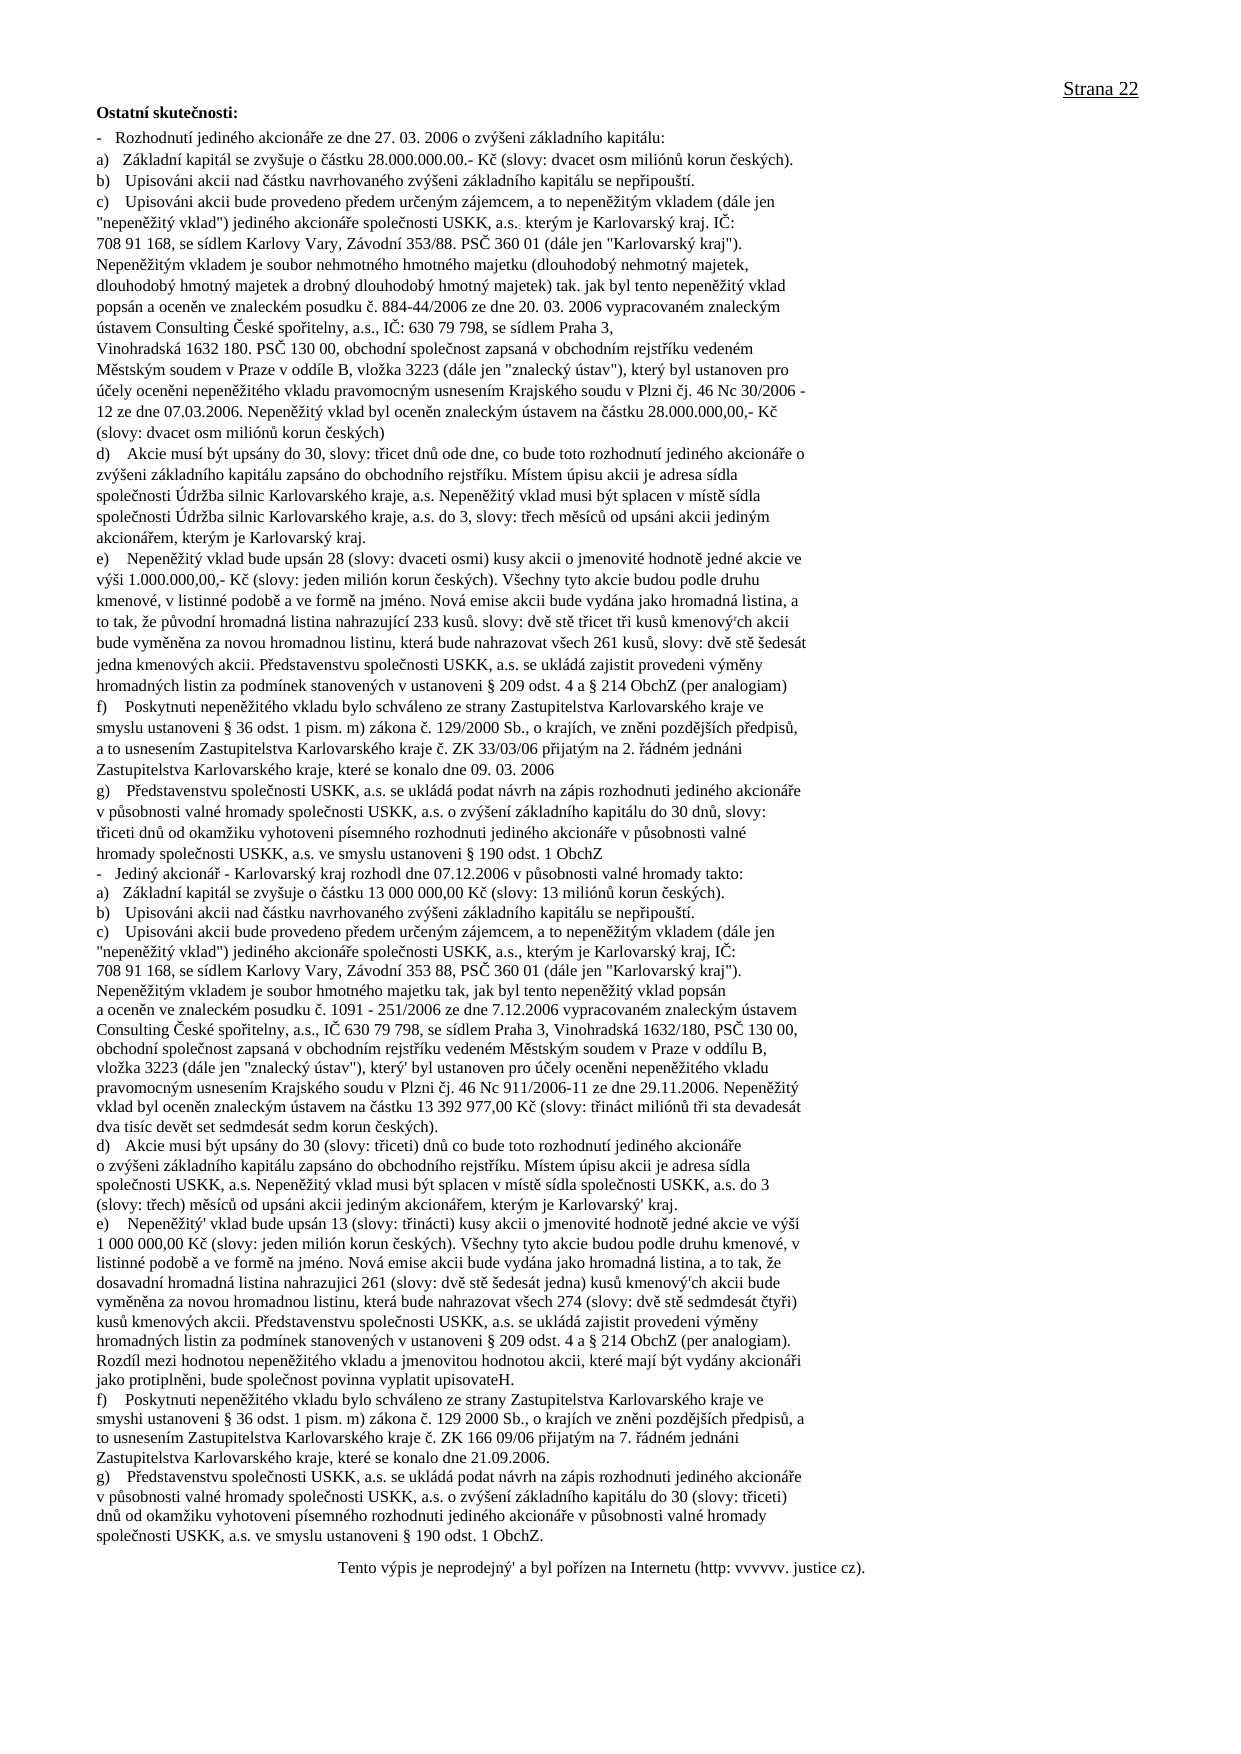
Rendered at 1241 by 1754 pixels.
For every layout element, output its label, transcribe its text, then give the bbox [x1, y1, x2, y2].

list Nepeněžitý vklad bude upsán 28 (slovy: dvaceti osmi) kusy akcii o jmenovité hodnotě jedné akcie ve výši 1.000.000,00,- Kč (slovy: jeden milión korun českých). Všechny tyto akcie budou podle druhu kmenové, v listinné podobě a ve formě na jméno. Nová emise akcii bude vydána jako hromadná listina, a to tak, že původní hromadná listina nahrazující 233 kusů. slovy: dvě stě třicet tři kusů kmenovýrch akcii bude vyměněna za novou hromadnou listinu, která bude nahrazovat všech 261 kusů, slovy: dvě stě šedesát jedna kmenových akcii. Představenstvu společnosti USKK, a.s. se ukládá zajistit provedeni výměny hromadných listin za podmínek stanovených v ustanoveni § 209 odst. 4 a § 214 ObchZ (per analogiam) [96, 548, 808, 695]
text o zvýšeni základního kapitálu zapsáno do obchodního rejstříku. Místem úpisu akcii je adresa sídla společnosti USKK, a.s. Nepeněžitý vklad musi být splacen v místě sídla společnosti USKK, a.s. do 3 (slovy: třech) měsíců od upsáni akcii jediným akcionářem, kterým je Karlovarský' kraj. [96, 1156, 808, 1214]
list Představenstvu společnosti USKK, a.s. se ukládá podat návrh na zápis rozhodnuti jediného akcionáře v působnosti valné hromady společnosti USKK, a.s. o zvýšení základního kapitálu do 30 (slovy: třiceti) dnů od okamžiku vyhotoveni písemného rozhodnuti jediného akcionáře v působnosti valné hromady společnosti USKK, a.s. ve smyslu ustanoveni § 190 odst. 1 ObchZ. [96, 1467, 808, 1545]
text 708 91 168, se sídlem Karlovy Vary, Závodní 353/88. PSČ 360 01 (dále jen "Karlovarský kraj"). Nepeněžitým vkladem je soubor nehmotného hmotného majetku (dlouhodobý nehmotný majetek, dlouhodobý hmotný majetek a drobný dlouhodobý hmotný majetek) tak. jak byl tento nepeněžitý vklad popsán a oceněn ve znaleckém posudku č. 884-44/2006 ze dne 20. 03. 2006 vypracovaném znaleckým ústavem Consulting České spořitelny, a.s., IČ: 630 79 798, se sídlem Praha 3, [96, 232, 808, 337]
list Rozhodnutí jediného akcionáře ze dne 27. 03. 2006 o zvýšeni základního kapitálu: [96, 127, 1099, 148]
list Upisováni akcii bude provedeno předem určeným zájemcem, a to nepeněžitým vkladem (dále jen "nepeněžitý vklad") jediného akcionáře společnosti USKK, a.s., kterým je Karlovarský kraj, IČ: [96, 922, 808, 961]
text Ostatní skutečnosti: [96, 105, 1099, 122]
text Tento výpis je neprodejný' a byl pořízen na Internetu (http: vvvvvv. justice cz). [338, 1560, 1099, 1577]
list Poskytnuti nepeněžitého vkladu bylo schváleno ze strany Zastupitelstva Karlovarského kraje ve smyshi ustanoveni § 36 odst. 1 pism. m) zákona č. 129 2000 Sb., o krajích ve zněni pozdějších předpisů, a to usnesením Zastupitelstva Karlovarského kraje č. ZK 166 09/06 přijatým na 7. řádném jednáni Zastupitelstva Karlovarského kraje, které se konalo dne 21.09.2006. [96, 1389, 808, 1467]
list Akcie musi být upsány do 30 (slovy: třiceti) dnů co bude toto rozhodnutí jediného akcionáře [96, 1136, 1099, 1156]
text 708 91 168, se sídlem Karlovy Vary, Závodní 353 88, PSČ 360 01 (dále jen "Karlovarský kraj"). Nepeněžitým vkladem je soubor hmotného majetku tak, jak byl tento nepeněžitý vklad popsán [96, 961, 808, 1000]
list Základní kapitál se zvyšuje o částku 28.000.000.00.- Kč (slovy: dvacet osm miliónů korun českých). [96, 148, 808, 169]
list Upisováni akcii nad částku navrhovaného zvýšeni základního kapitálu se nepřipouští. [96, 169, 1099, 190]
list Upisováni akcii bude provedeno předem určeným zájemcem, a to nepeněžitým vkladem (dále jen "nepeněžitý vklad") jediného akcionáře společnosti USKK, a.s.: kterým je Karlovarský kraj. IČ: [96, 190, 808, 232]
list Nepeněžitý' vklad bude upsán 13 (slovy: třinácti) kusy akcii o jmenovité hodnotě jedné akcie ve výši 1 000 000,00 Kč (slovy: jeden milión korun českých). Všechny tyto akcie budou podle druhu kmenové, v listinné podobě a ve formě na jméno. Nová emise akcii bude vydána jako hromadná listina, a to tak, že dosavadní hromadná listina nahrazujici 261 (slovy: dvě stě šedesát jedna) kusů kmenovýrch akcii bude vyměněna za novou hromadnou listinu, která bude nahrazovat všech 274 (slovy: dvě stě sedmdesát čtyři) kusů kmenových akcii. Představenstvu společnosti USKK, a.s. se ukládá zajistit provedeni výměny hromadných listin za podmínek stanovených v ustanoveni § 209 odst. 4 a § 214 ObchZ (per analogiam). Rozdíl mezi hodnotou nepeněžitého vkladu a jmenovitou hodnotou akcii, které mají být vydány akcionáři jako protiplněni, bude společnost povinna vyplatit upisovateH. [96, 1214, 808, 1389]
list Upisováni akcii nad částku navrhovaného zvýšeni základního kapitálu se nepřipouští. [96, 902, 1099, 922]
list Jediný akcionář - Karlovarský kraj rozhodl dne 07.12.2006 v působnosti valné hromady takto: [96, 863, 1099, 883]
text a oceněn ve znaleckém posudku č. 1091 - 251/2006 ze dne 7.12.2006 vypracovaném znaleckým ústavem Consulting České spořitelny, a.s., IČ 630 79 798, se sídlem Praha 3, Vinohradská 1632/180, PSČ 130 00, obchodní společnost zapsaná v obchodním rejstříku vedeném Městským soudem v Praze v oddílu B, vložka 3223 (dále jen "znalecký ústav"), který' byl ustanoven pro účely oceněni nepeněžitého vkladu pravomocným usnesením Krajského soudu v Plzni čj. 46 Nc 911/2006-11 ze dne 29.11.2006. Nepeněžitý vklad byl oceněn znaleckým ústavem na částku 13 392 977,00 Kč (slovy: třináct miliónů tři sta devadesát dva tisíc devět set sedmdesát sedm korun českých). [96, 1000, 808, 1136]
text Vinohradská 1632 180. PSČ 130 00, obchodní společnost zapsaná v obchodním rejstříku vedeném Městským soudem v Praze v oddíle B, vložka 3223 (dále jen "znalecký ústav"), který byl ustanoven pro účely oceněni nepeněžitého vkladu pravomocným usnesením Krajského soudu v Plzni čj. 46 Nc 30/2006 - 12 ze dne 07.03.2006. Nepeněžitý vklad byl oceněn znaleckým ústavem na částku 28.000.000,00,- Kč (slovy: dvacet osm miliónů korun českých) [96, 337, 808, 443]
list Poskytnuti nepeněžitého vkladu bylo schváleno ze strany Zastupitelstva Karlovarského kraje ve smyslu ustanoveni § 36 odst. 1 pism. m) zákona č. 129/2000 Sb., o krajích, ve zněni pozdějších předpisů, a to usnesením Zastupitelstva Karlovarského kraje č. ZK 33/03/06 přijatým na 2. řádném jednáni Zastupitelstva Karlovarského kraje, které se konalo dne 09. 03. 2006 [96, 695, 808, 779]
list Představenstvu společnosti USKK, a.s. se ukládá podat návrh na zápis rozhodnuti jediného akcionáře v působnosti valné hromady společnosti USKK, a.s. o zvýšení základního kapitálu do 30 dnů, slovy: třiceti dnů od okamžiku vyhotoveni písemného rozhodnuti jediného akcionáře v působnosti valné hromady společnosti USKK, a.s. ve smyslu ustanoveni § 190 odst. 1 ObchZ [96, 779, 808, 863]
list Akcie musí být upsány do 30, slovy: třicet dnů ode dne, co bude toto rozhodnutí jediného akcionáře o zvýšeni základního kapitálu zapsáno do obchodního rejstříku. Místem úpisu akcii je adresa sídla společnosti Údržba silnic Karlovarského kraje, a.s. Nepeněžitý vklad musi být splacen v místě sídla společnosti Údržba silnic Karlovarského kraje, a.s. do 3, slovy: třech měsíců od upsáni akcii jediným akcionářem, kterým je Karlovarský kraj. [96, 443, 808, 548]
list Základní kapitál se zvyšuje o částku 13 000 000,00 Kč (slovy: 13 miliónů korun českých). [96, 883, 1099, 902]
